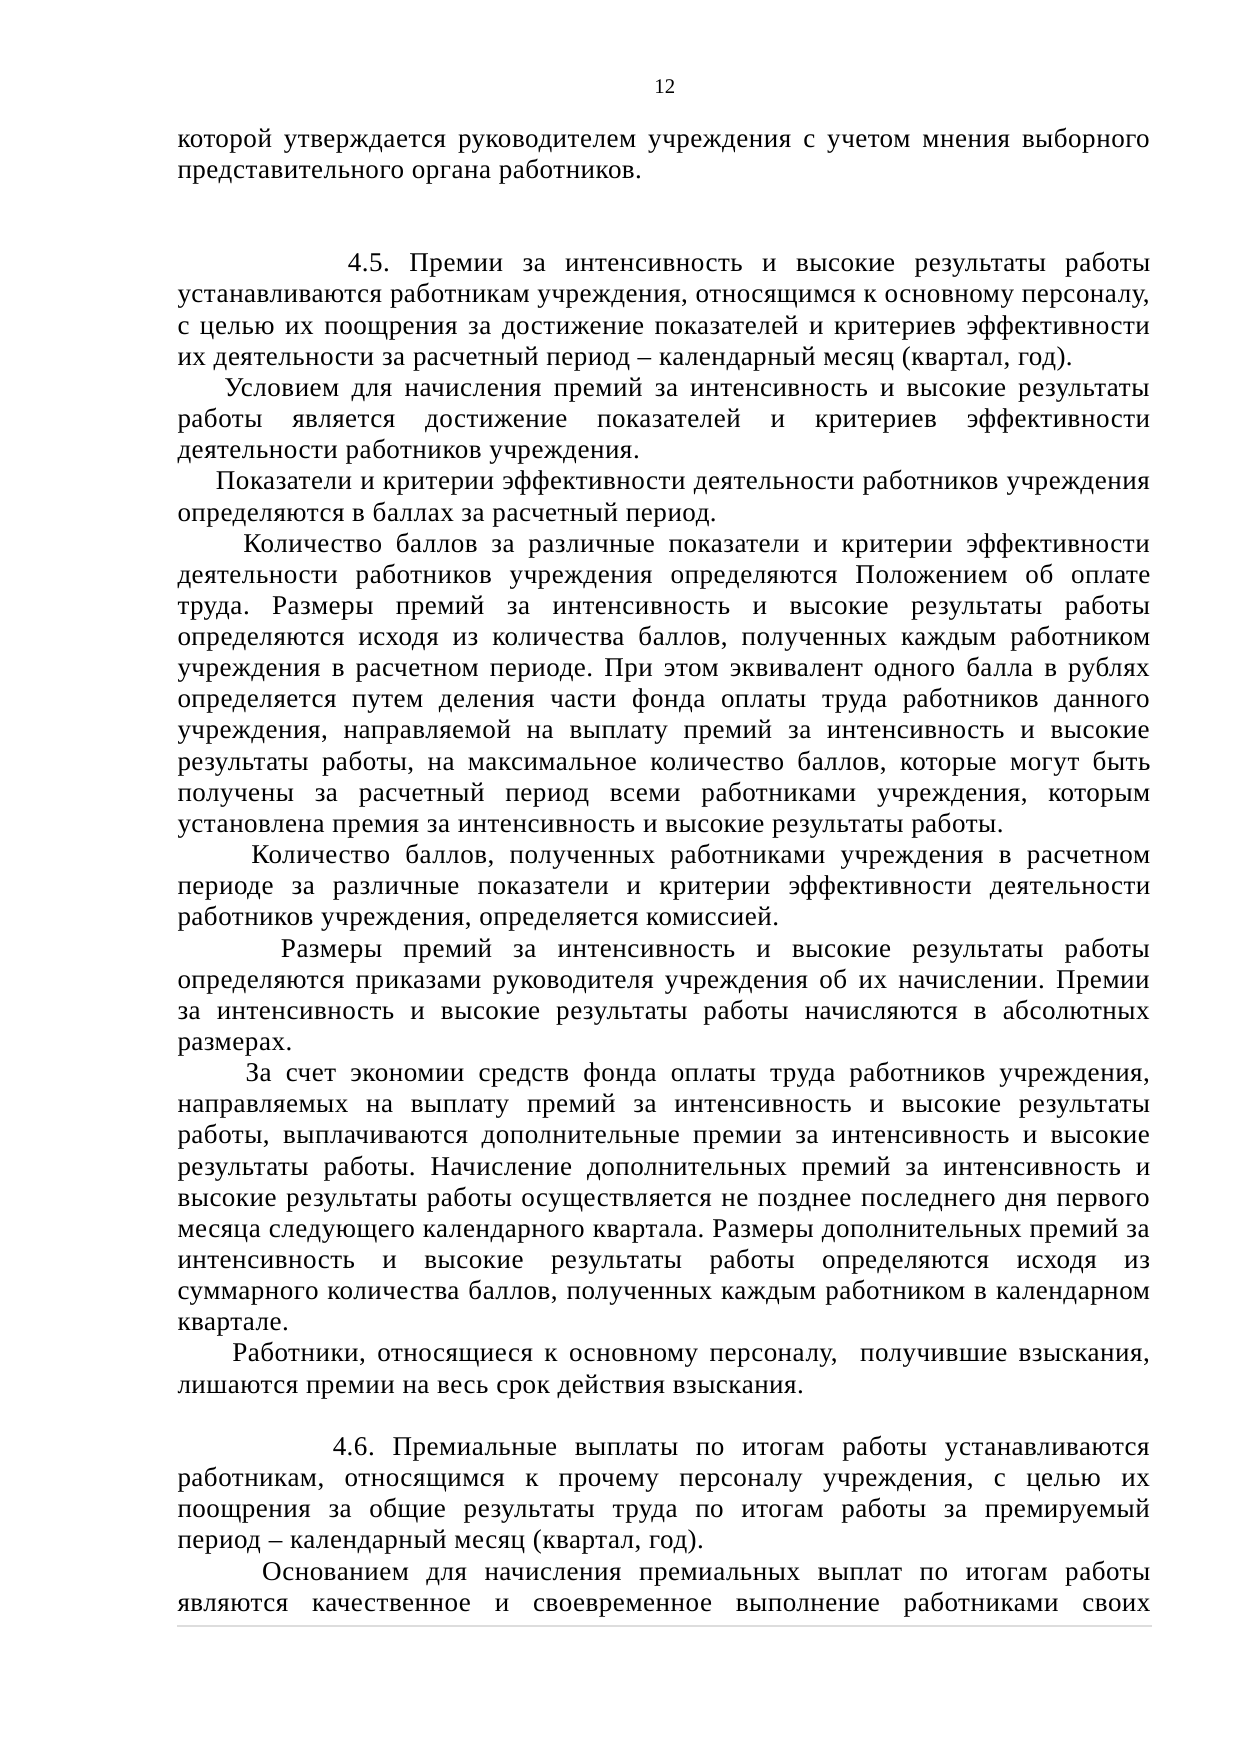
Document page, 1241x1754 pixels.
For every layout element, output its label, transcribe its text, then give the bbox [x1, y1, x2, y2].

title Количество баллов, полученных работниками учреждения в расчетном периоде за различные показатели и критерии эффективности деятельности работников учреждения, определяется комиссией. [177, 838, 1152, 932]
title Размеры премий за интенсивность и высокие результаты работы определяются приказами руководителя учреждения об их начислении. Премии за интенсивность и высокие результаты работы начисляются в абсолютных размерах. [177, 932, 1152, 1056]
title 4.6. Премиальные выплаты по итогам работы устанавливаются работникам, относящимся к прочему персоналу учреждения, с целью их поощрения за общие результаты труда по итогам работы за премируемый период – календарный месяц (квартал, год). [177, 1430, 1152, 1554]
title Работники, относящиеся к основному персоналу, получившие взыскания, лишаются премии на весь срок действия взыскания. [177, 1337, 1152, 1399]
title За счет экономии средств фонда оплаты труда работников учреждения, направляемых на выплату премий за интенсивность и высокие результаты работы, выплачиваются дополнительные премии за интенсивность и высокие результаты работы. Начисление дополнительных премий за интенсивность и высокие результаты работы осуществляется не позднее последнего дня первого месяца следующего календарного квартала. Размеры дополнительных премий за интенсивность и высокие результаты работы определяются исходя из суммарного количества баллов, полученных каждым работником в календарном квартале. [177, 1056, 1152, 1337]
title Количество баллов за различные показатели и критерии эффективности деятельности работников учреждения определяются Положением об оплате труда. Размеры премий за интенсивность и высокие результаты работы определяются исходя из количества баллов, полученных каждым работником учреждения в расчетном периоде. При этом эквивалент одного балла в рублях определяется путем деления части фонда оплаты труда работников данного учреждения, направляемой на выплату премий за интенсивность и высокие результаты работы, на максимальное количество баллов, которые могут быть получены за расчетный период всеми работниками учреждения, которым установлена премия за интенсивность и высокие результаты работы. [177, 527, 1152, 838]
title Условием для начисления премий за интенсивность и высокие результаты работы является достижение показателей и критериев эффективности деятельности работников учреждения. [177, 371, 1152, 464]
title Показатели и критерии эффективности деятельности работников учреждения определяются в баллах за расчетный период. [177, 464, 1152, 527]
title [177, 122, 1152, 184]
title 4.5. Премии за интенсивность и высокие результаты работы устанавливаются работникам учреждения, относящимся к основному персоналу, с целью их поощрения за достижение показателей и критериев эффективности их деятельности за расчетный период – календарный месяц (квартал, год). [177, 246, 1152, 371]
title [177, 1554, 1152, 1625]
